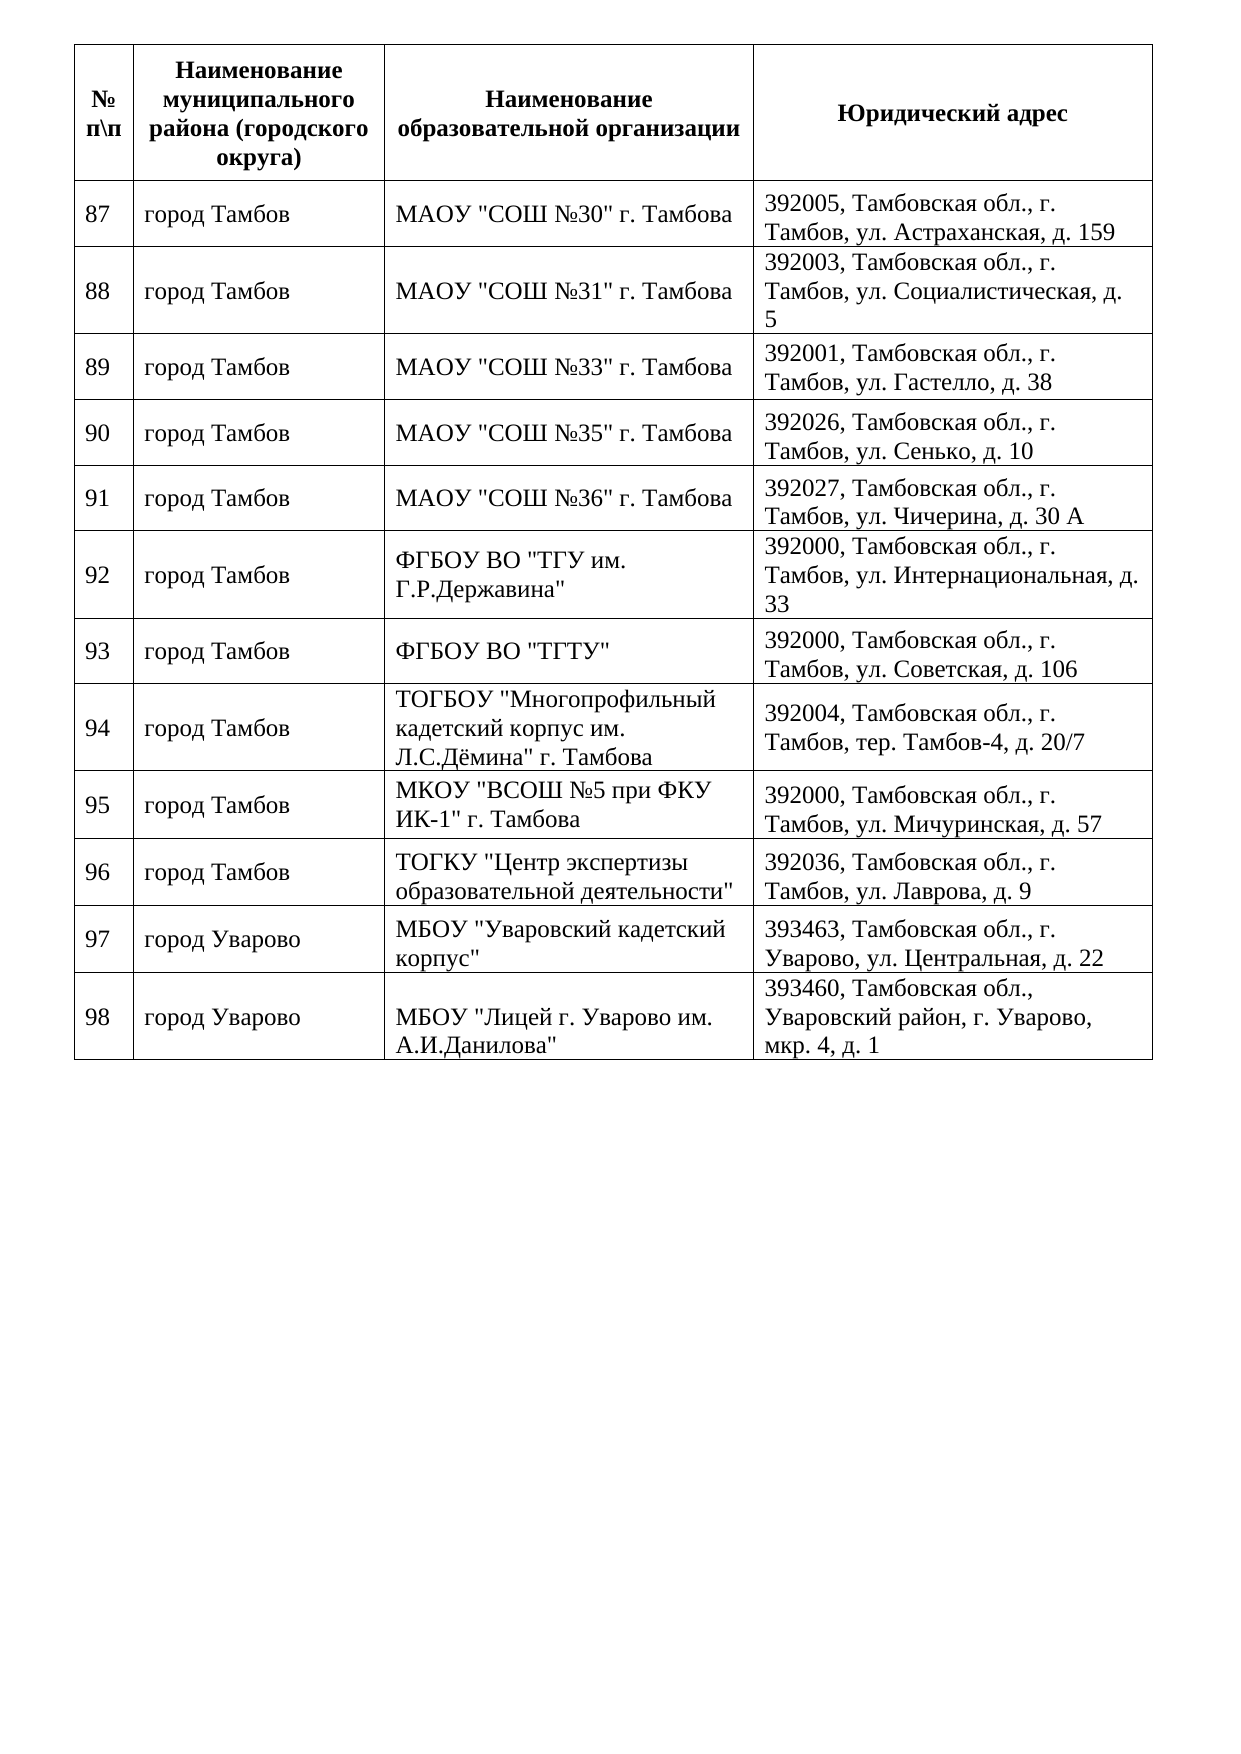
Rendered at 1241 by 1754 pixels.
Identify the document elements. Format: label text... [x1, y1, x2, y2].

table_cell город Тамбов [134, 181, 384, 246]
table_cell 392001, Тамбовская обл., г. Тамбов, ул. Гастелло, д. 38 [754, 334, 1152, 399]
table_cell 90 [75, 400, 133, 464]
table_cell 392003, Тамбовская обл., г. Тамбов, ул. Социалистическая, д. 5 [754, 247, 1152, 333]
table_cell город Уварово [134, 906, 384, 972]
table_header Юридический адрес [754, 45, 1152, 180]
table_cell город Тамбов [134, 466, 384, 530]
table_cell 88 [75, 247, 133, 333]
table_cell 94 [75, 684, 133, 770]
table_cell город Уварово [134, 973, 384, 1059]
table_cell ФГБОУ ВО "ТГУ им. Г.Р.Державина" [385, 531, 753, 617]
table_cell МБОУ "Уваровский кадетский корпус" [385, 906, 753, 972]
table_cell 392000, Тамбовская обл., г. Тамбов, ул. Мичуринская, д. 57 [754, 771, 1152, 837]
table_cell 93 [75, 619, 133, 683]
table_header Наименование муниципального района (городского округа) [134, 45, 384, 180]
table_cell 96 [75, 839, 133, 905]
table_cell город Тамбов [134, 771, 384, 837]
table_cell МАОУ "СОШ №30" г. Тамбова [385, 181, 753, 246]
table_cell 392000, Тамбовская обл., г. Тамбов, ул. Советская, д. 106 [754, 619, 1152, 683]
table_cell 95 [75, 771, 133, 837]
table_cell МАОУ "СОШ №35" г. Тамбова [385, 400, 753, 464]
table_cell 392000, Тамбовская обл., г. Тамбов, ул. Интернациональная, д. 33 [754, 531, 1152, 617]
table_cell 89 [75, 334, 133, 399]
table_cell 392027, Тамбовская обл., г. Тамбов, ул. Чичерина, д. 30 А [754, 466, 1152, 530]
table_cell ФГБОУ ВО "ТГТУ" [385, 619, 753, 683]
table_cell 98 [75, 973, 133, 1059]
table_cell 392026, Тамбовская обл., г. Тамбов, ул. Сенько, д. 10 [754, 400, 1152, 464]
table_cell МКОУ "ВСОШ №5 при ФКУ ИК-1" г. Тамбова [385, 771, 753, 837]
table_header Наименование образовательной организации [385, 45, 753, 180]
table_cell 393460, Тамбовская обл., Уваровский район, г. Уварово, мкр. 4, д. 1 [754, 973, 1152, 1059]
table_cell ТОГБОУ "Многопрофильный кадетский корпус им. Л.С.Дёмина" г. Тамбова [385, 684, 753, 770]
table_cell ТОГКУ "Центр экспертизы образовательной деятельности" [385, 839, 753, 905]
table_cell город Тамбов [134, 334, 384, 399]
table_cell город Тамбов [134, 619, 384, 683]
table_cell МАОУ "СОШ №31" г. Тамбова [385, 247, 753, 333]
table_cell город Тамбов [134, 400, 384, 464]
table_header № п\п [75, 45, 133, 180]
table_cell 97 [75, 906, 133, 972]
table_cell город Тамбов [134, 684, 384, 770]
table_cell МАОУ "СОШ №36" г. Тамбова [385, 466, 753, 530]
table_cell 392005, Тамбовская обл., г. Тамбов, ул. Астраханская, д. 159 [754, 181, 1152, 246]
table_cell город Тамбов [134, 247, 384, 333]
table_cell 91 [75, 466, 133, 530]
table_cell МАОУ "СОШ №33" г. Тамбова [385, 334, 753, 399]
table_cell город Тамбов [134, 531, 384, 617]
table_cell город Тамбов [134, 839, 384, 905]
table_cell 392036, Тамбовская обл., г. Тамбов, ул. Лаврова, д. 9 [754, 839, 1152, 905]
table_cell 393463, Тамбовская обл., г. Уварово, ул. Центральная, д. 22 [754, 906, 1152, 972]
table_cell 87 [75, 181, 133, 246]
table_cell МБОУ "Лицей г. Уварово им. А.И.Данилова" [385, 973, 753, 1059]
table_cell 92 [75, 531, 133, 617]
table_cell 392004, Тамбовская обл., г. Тамбов, тер. Тамбов-4, д. 20/7 [754, 684, 1152, 770]
